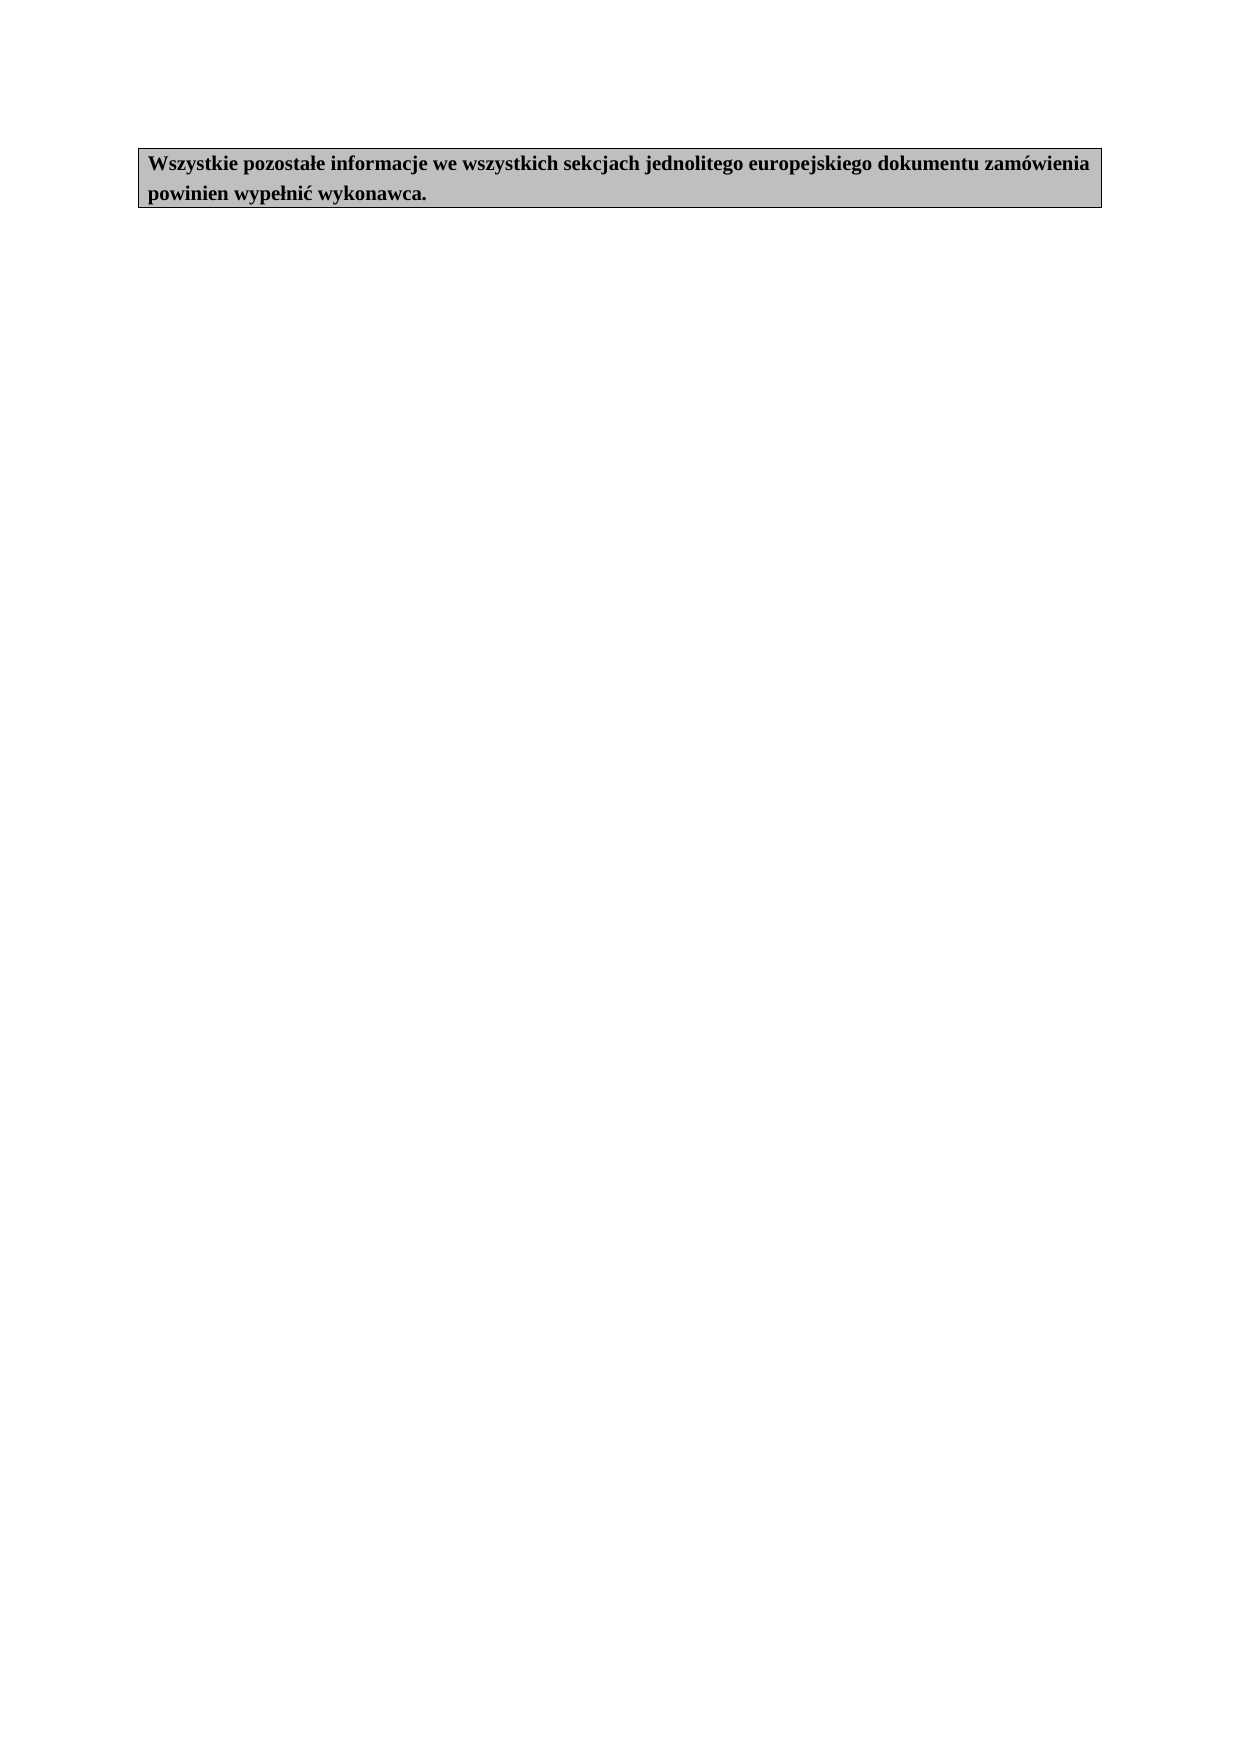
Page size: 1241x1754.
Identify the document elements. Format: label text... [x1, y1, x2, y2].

text Wszystkie pozostałe informacje we wszystkich sekcjach jednolitego europejskiego dokumentu zamówienia powinien wypełnić wykonawca. [139, 149, 1101, 207]
